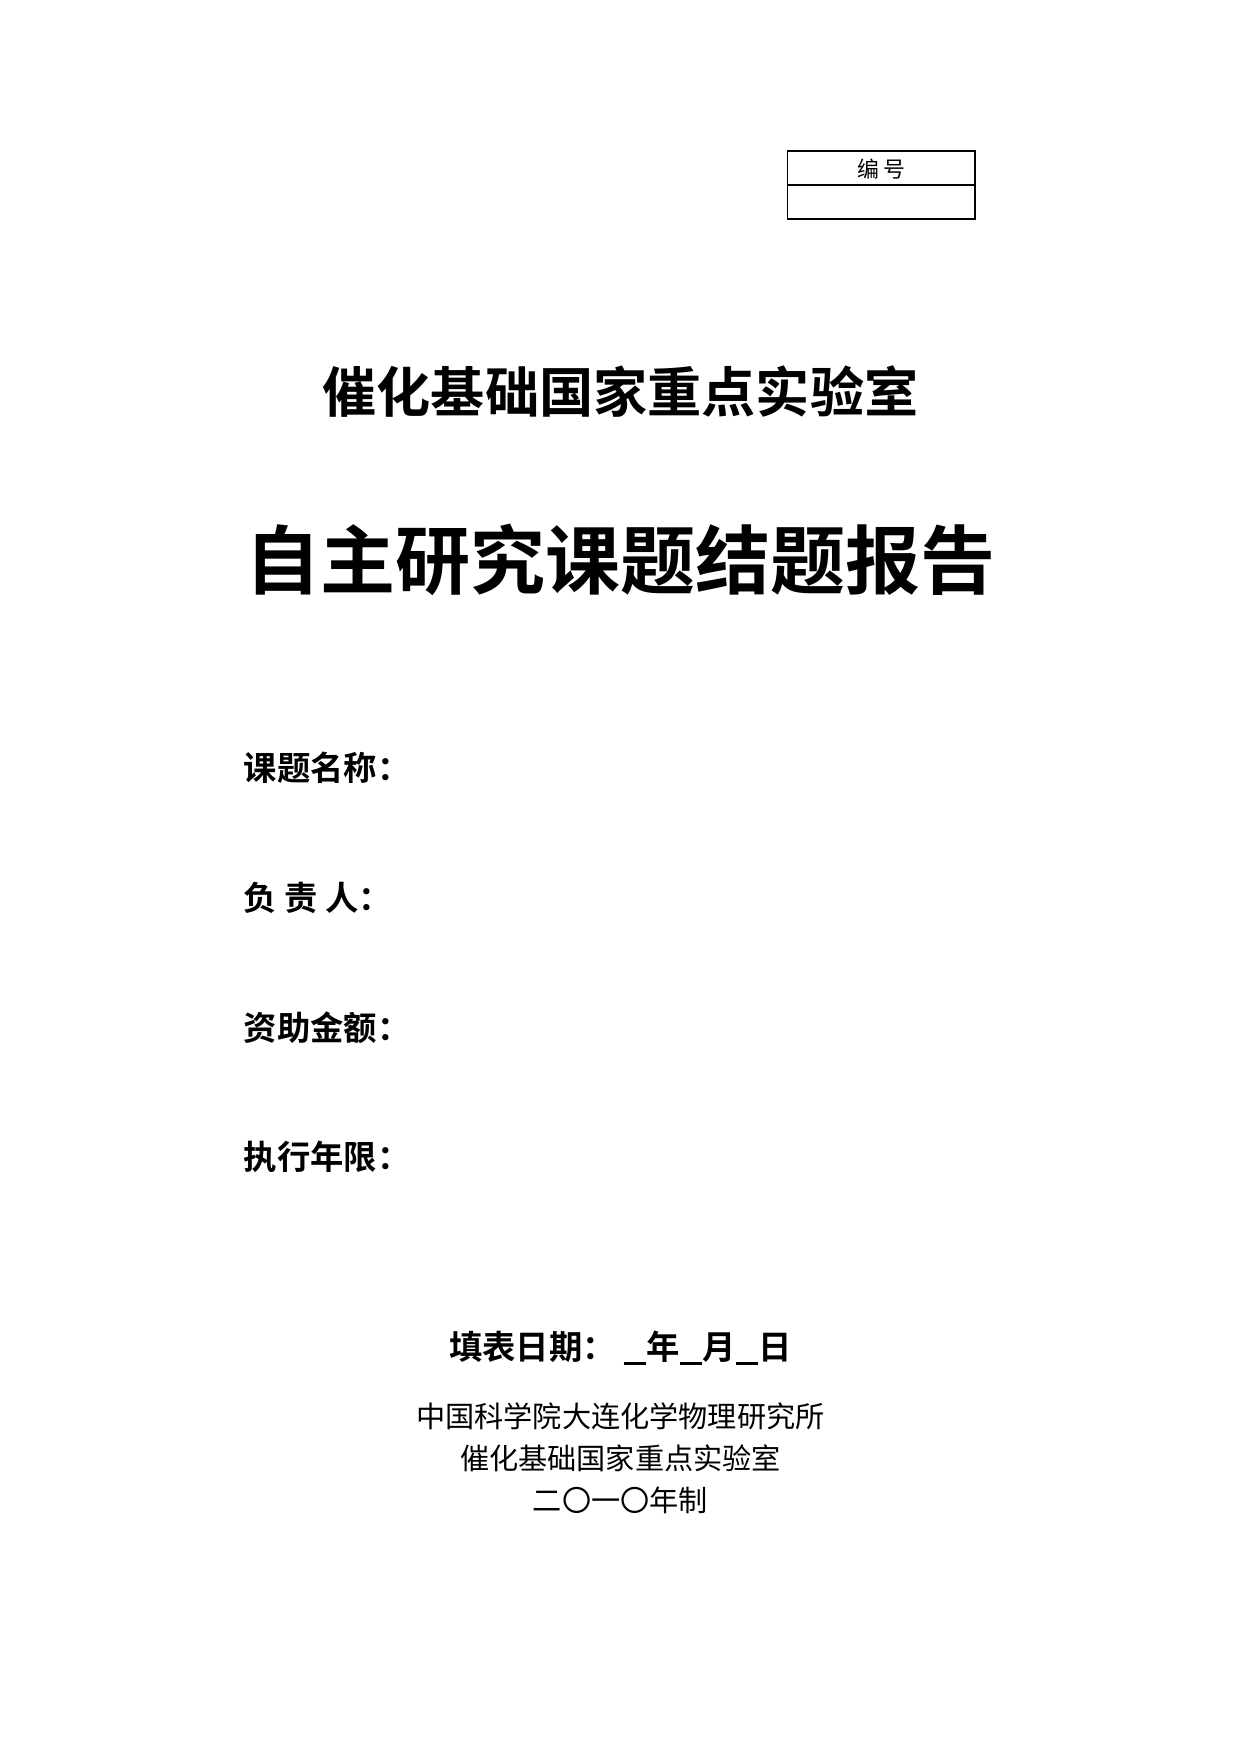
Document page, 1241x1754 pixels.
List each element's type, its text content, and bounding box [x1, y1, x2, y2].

text 催化基础国家重点实验室 [187, 1435, 1053, 1478]
table_header 编 号 [788, 152, 974, 184]
text 负 责 人： [243, 872, 1053, 920]
text 资助金额： [243, 1001, 1053, 1049]
text 课题名称： [243, 742, 1053, 790]
table_cell [788, 186, 974, 218]
text 执行年限： [243, 1131, 1053, 1179]
text 自主研究课题结题报告 [187, 502, 1053, 611]
text 填表日期： 年 月 日 [187, 1321, 1053, 1369]
text 催化基础国家重点实验室 [187, 350, 1053, 428]
text 二〇一〇年制 [187, 1478, 1053, 1520]
text 中国科学院大连化学物理研究所 [187, 1393, 1053, 1435]
